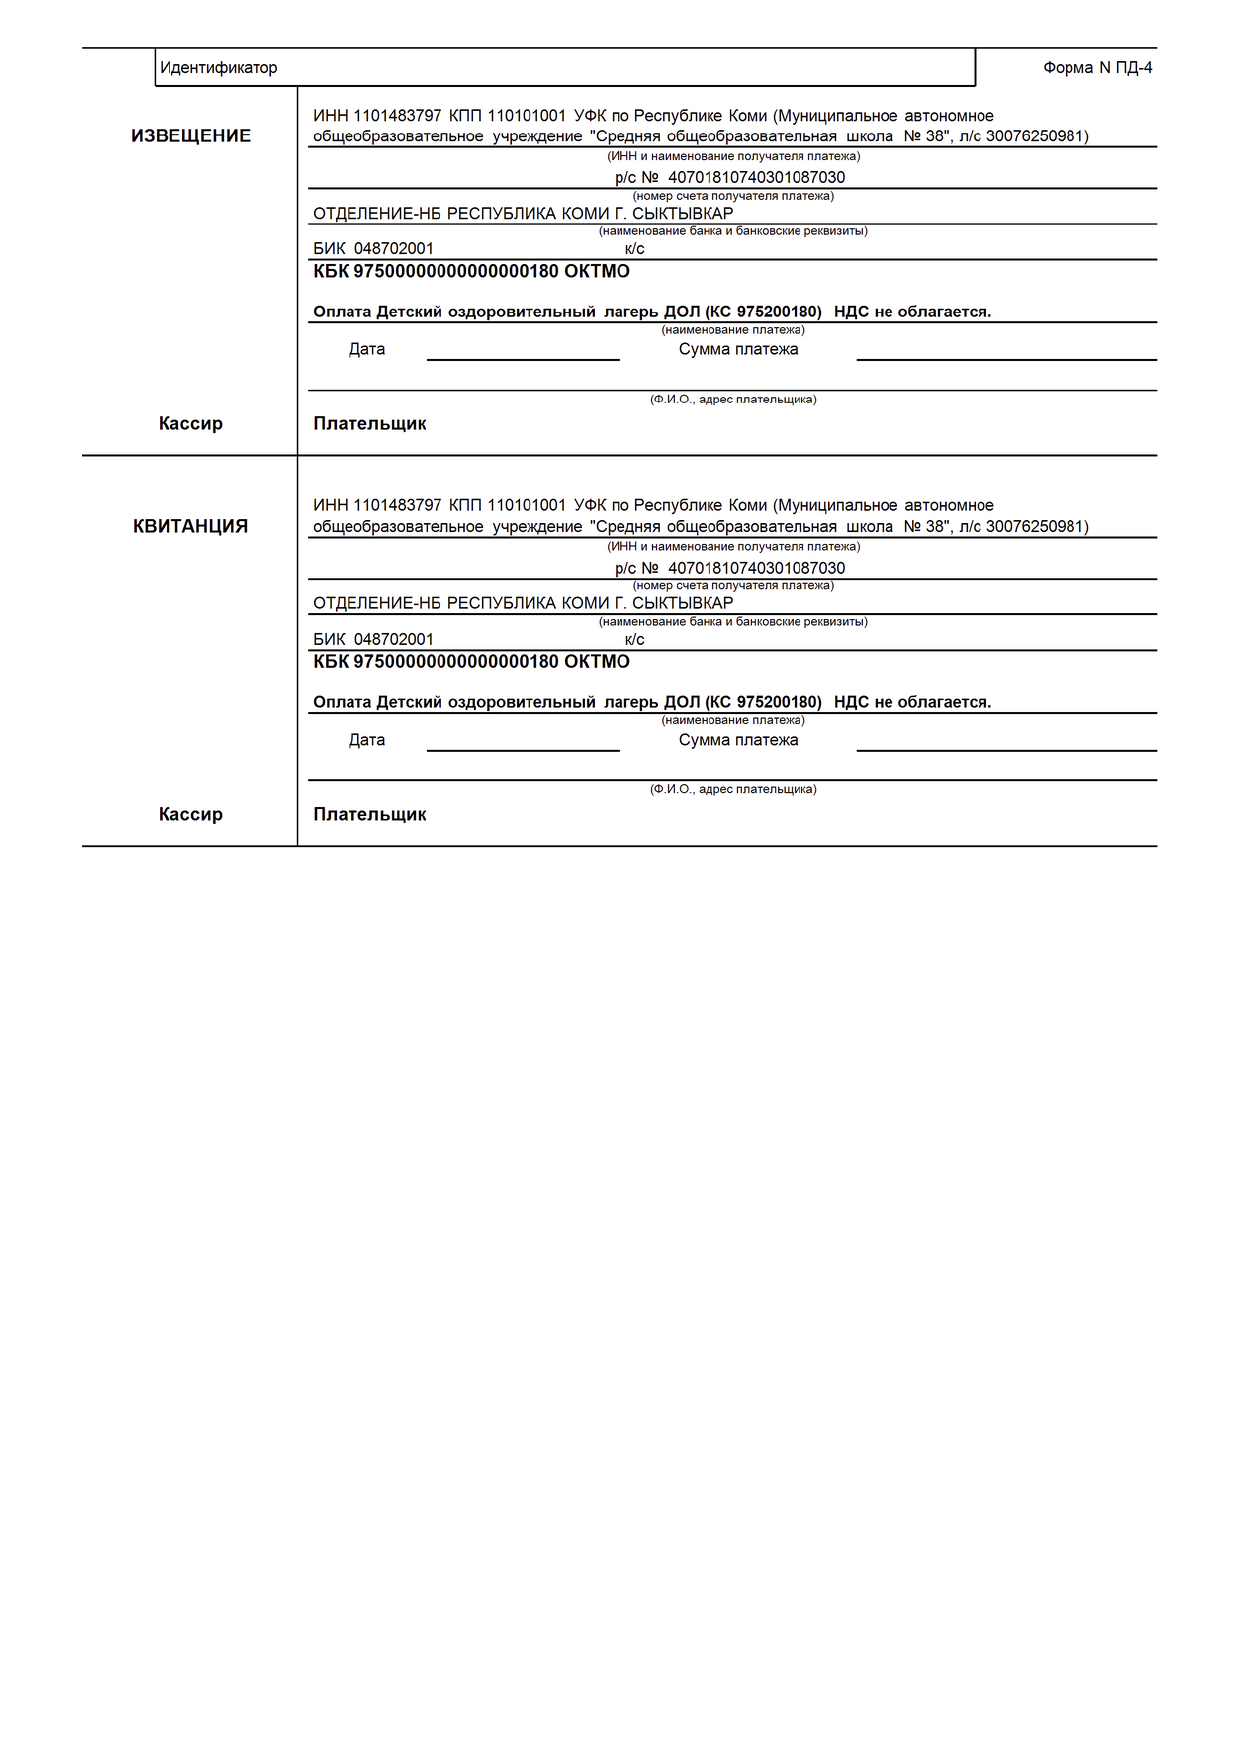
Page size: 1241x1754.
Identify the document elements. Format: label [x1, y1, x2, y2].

picture [80, 46, 1160, 848]
